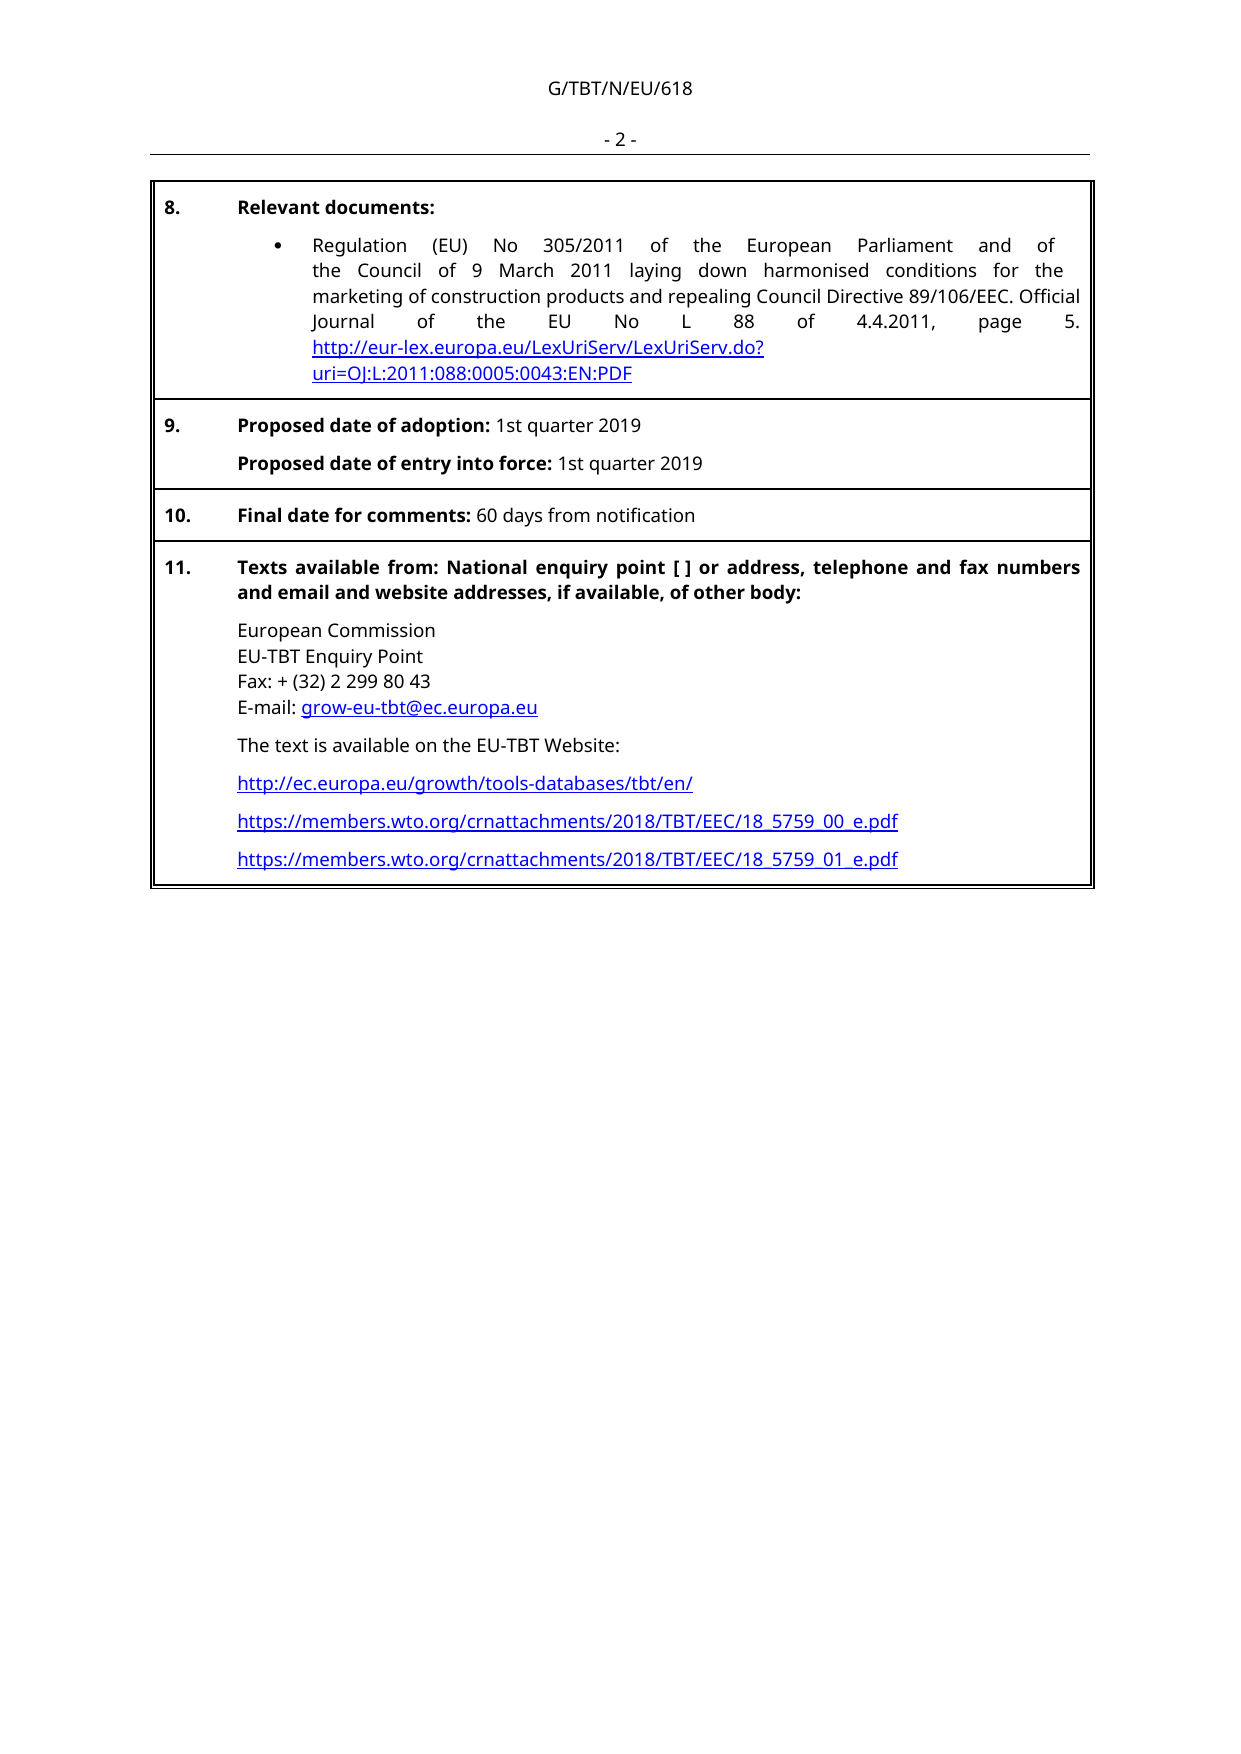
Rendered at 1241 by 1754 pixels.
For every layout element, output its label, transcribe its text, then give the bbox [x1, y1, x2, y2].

table_cell Relevant documents: Regulation (EU) No 305/2011 of the European Parliament and of the Council of 9 March 2011 laying down harmonised conditions for the marketing of construction products and repealing Council Directive 89/106/EEC. Official Journal of the EU No L 88 of 4.4.2011, page 5. http://eur-lex.europa.eu/LexUriServ/LexUriServ.do?uri=OJ:L:2011:088:0005:0043:EN:PDF [225, 182, 1090, 398]
table_cell 11. [155, 542, 225, 884]
table_cell 8. [155, 182, 225, 398]
table_cell Final date for comments: 60 days from notification [225, 490, 1090, 540]
table_cell 10. [155, 490, 225, 540]
table_cell 9. [155, 400, 225, 488]
table_cell Proposed date of adoption: 1st quarter 2019 Proposed date of entry into force: 1st quarter 2019 [225, 400, 1090, 488]
table_cell Texts available from: National enquiry point [ ] or address, telephone and fax numbers and email and website addresses, if available, of other body: European Commission EU-TBT Enquiry Point Fax: + (32) 2 299 80 43 E-mail: grow-eu-tbt@ec.europa.eu The text is available on the EU-TBT Website: http://ec.europa.eu/growth/tools-databases/tbt/en/ https://members.wto.org/crnattachments/2018/TBT/EEC/18_5759_00_e.pdf https://members.wto.org/crnattachments/2018/TBT/EEC/18_5759_01_e.pdf [225, 542, 1090, 884]
